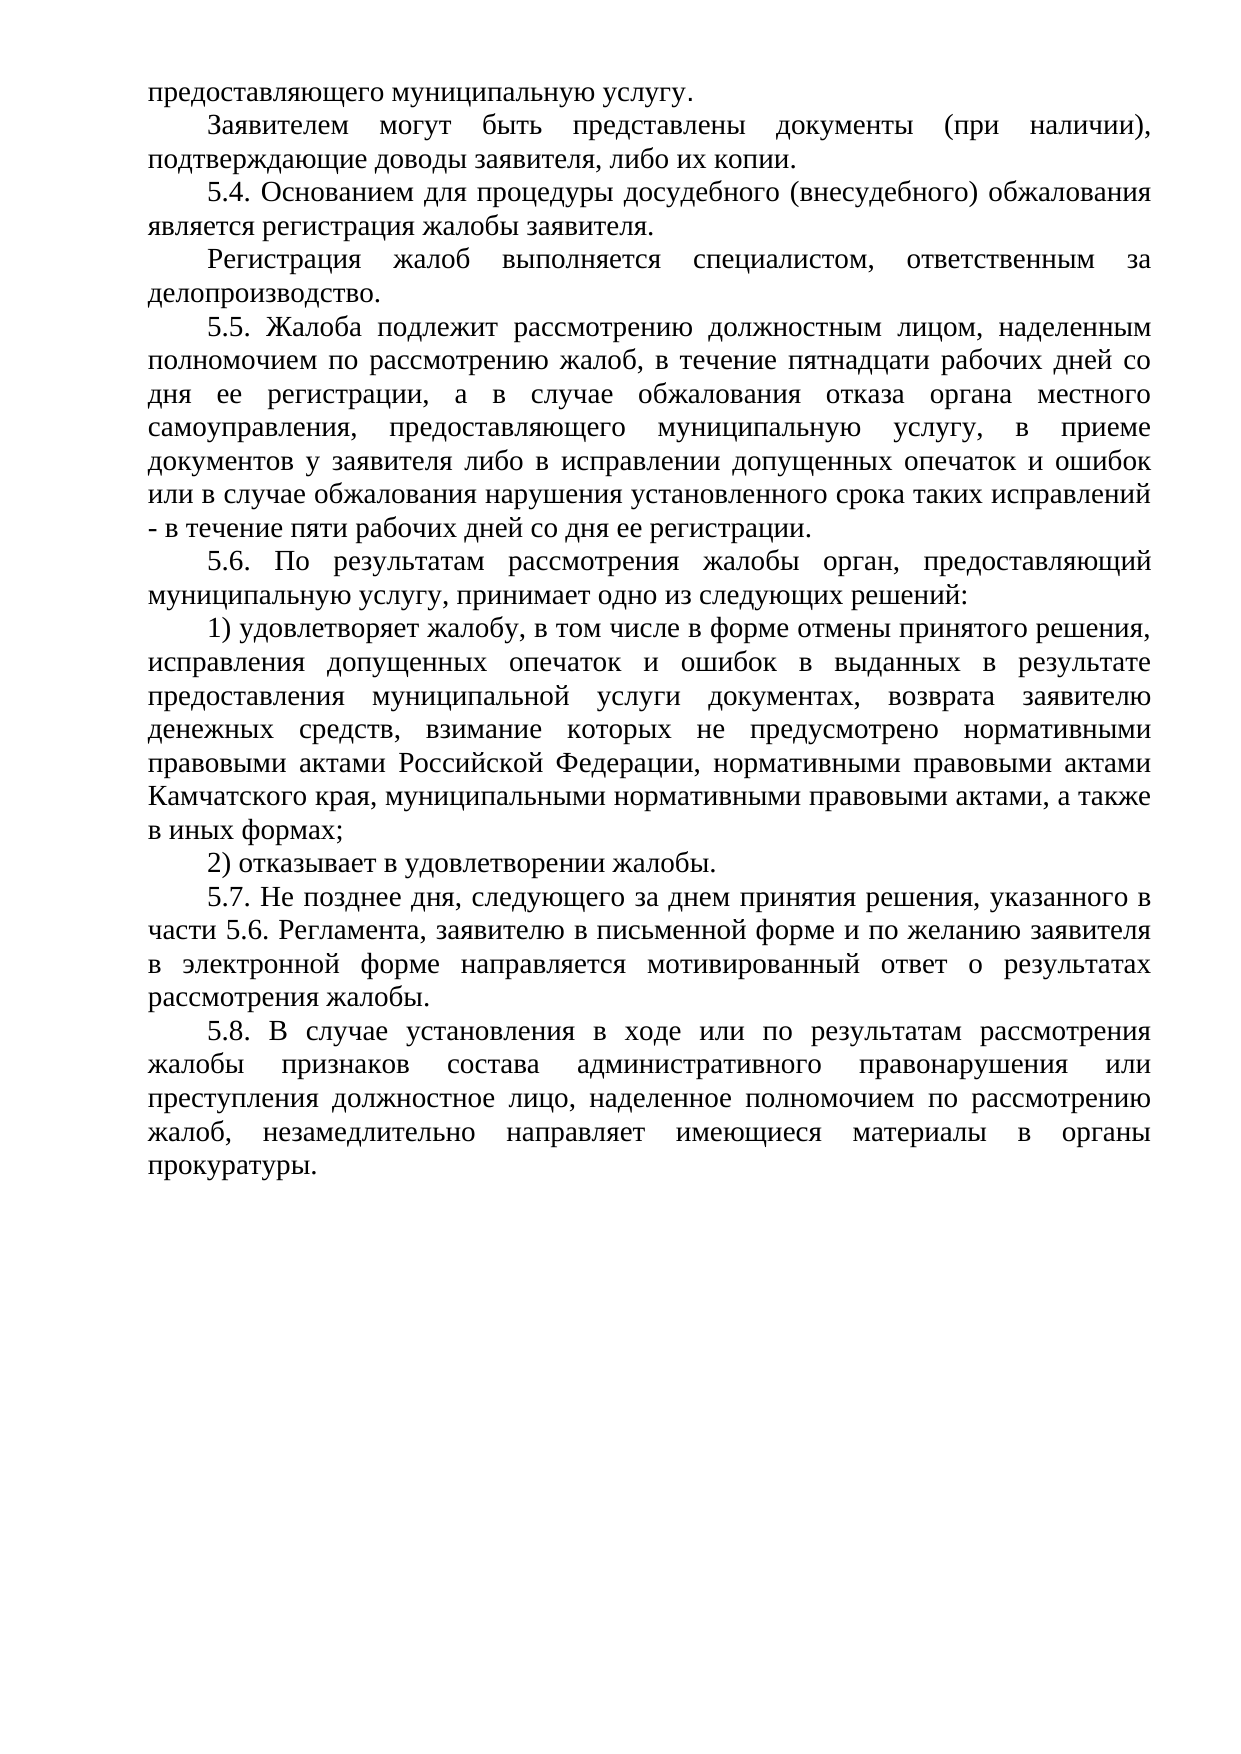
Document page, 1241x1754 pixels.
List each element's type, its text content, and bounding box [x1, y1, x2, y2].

text 5.7. Не позднее дня, следующего за днем принятия решения, указанного в части 5.6. Регламента, заявителю в письменной форме и по желанию заявителя в электронной форме направляется мотивированный ответ о результатах рассмотрения жалобы. [148, 879, 1152, 1013]
text 5.4. Основанием для процедуры досудебного (внесудебного) обжалования является регистрация жалобы заявителя. [148, 174, 1152, 242]
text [148, 74, 1152, 107]
text 1) удовлетворяет жалобу, в том числе в форме отмены принятого решения, исправления допущенных опечаток и ошибок в выданных в результате предоставления муниципальной услуги документах, возврата заявителю денежных средств, взимание которых не предусмотрено нормативными правовыми актами Российской Федерации, нормативными правовыми актами Камчатского края, муниципальными нормативными правовыми актами, а также в иных формах; [148, 611, 1152, 845]
text 5.8. В случае установления в ходе или по результатам рассмотрения жалобы признаков состава административного правонарушения или преступления должностное лицо, наделенное полномочием по рассмотрению жалоб, незамедлительно направляет имеющиеся материалы в органы прокуратуры. [148, 1013, 1152, 1181]
text 5.6. По результатам рассмотрения жалобы орган, предоставляющий муниципальную услугу, принимает одно из следующих решений: [148, 543, 1152, 611]
text 5.5. Жалоба подлежит рассмотрению должностным лицом, наделенным полномочием по рассмотрению жалоб, в течение пятнадцати рабочих дней со дня ее регистрации, а в случае обжалования отказа органа местного самоуправления, предоставляющего муниципальную услугу, в приеме документов у заявителя либо в исправлении допущенных опечаток и ошибок или в случае обжалования нарушения установленного срока таких исправлений - в течение пяти рабочих дней со дня ее регистрации. [148, 309, 1152, 543]
text Заявителем могут быть представлены документы (при наличии), подтверждающие доводы заявителя, либо их копии. [148, 107, 1152, 174]
text Регистрация жалоб выполняется специалистом, ответственным за делопроизводство. [148, 242, 1152, 309]
text 2) отказывает в удовлетворении жалобы. [148, 845, 1152, 879]
